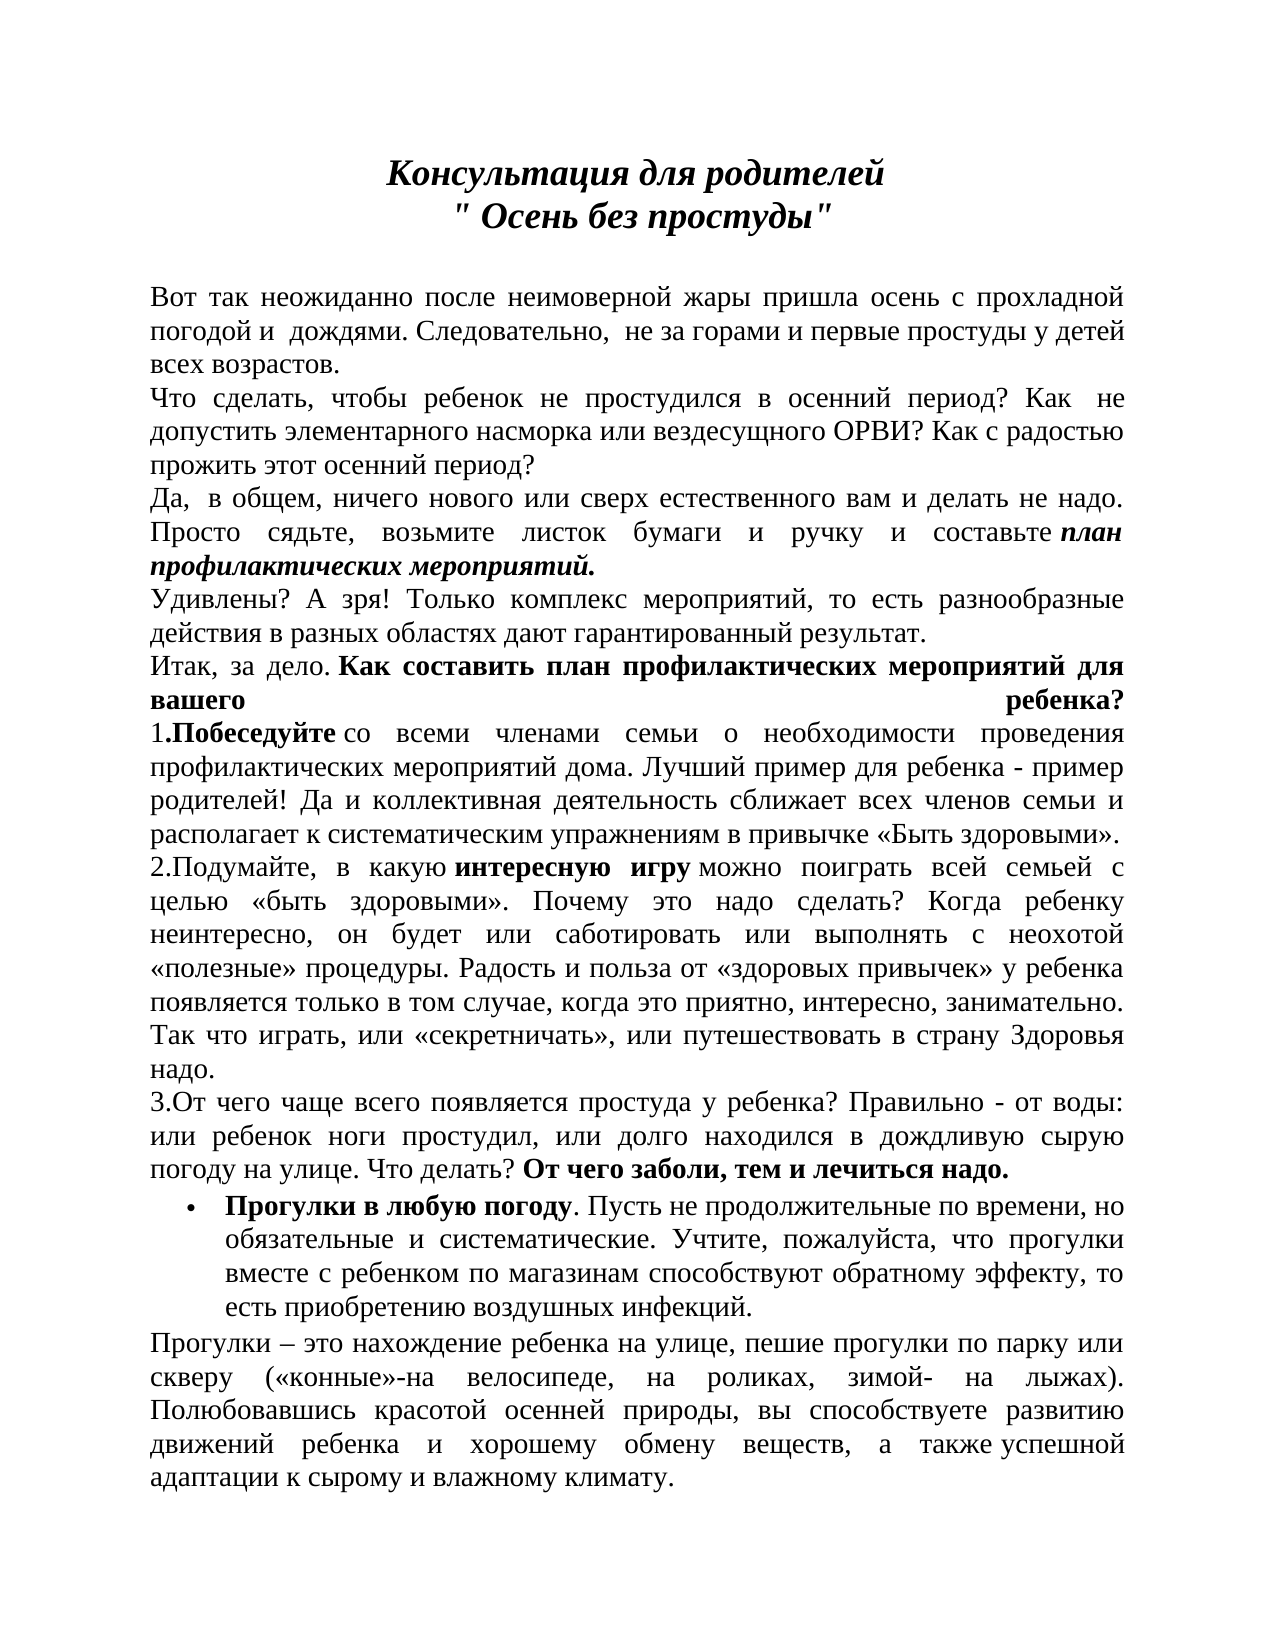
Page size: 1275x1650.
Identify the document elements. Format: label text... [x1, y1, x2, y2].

text Да, в общем, ничего нового или сверх естественного вам и делать не надо. Просто сядьте, возьмите листок бумаги и ручку и составьте план профилактических мероприятий. [150, 481, 1125, 581]
text Удивлены? А зря! Только комплекс мероприятий, то есть разнообразные действия в разных областях дают гарантированный результат. [150, 581, 1125, 648]
text 3.От чего чаще всего появляется простуда у ребенка? Правильно - от воды: или ребенок ноги простудил, или долго находился в дождливую сырую погоду на улице. Что делать? От чего заболи, тем и лечиться надо. [150, 1084, 1125, 1185]
text Итак, за дело. Как составить план профилактических мероприятий для вашего ребенка? 1.Побеседуйте со всеми членами семьи о необходимости проведения профилактических мероприятий дома. Лучший пример для ребенка - пример родителей! Да и коллективная деятельность сближает всех членов семьи и располагает к систематическим упражнениям в привычке «Быть здоровыми». [150, 648, 1125, 849]
text 2.Подумайте, в какую интересную игру можно поиграть всей семьей с целью «быть здоровыми». Почему это надо сделать? Когда ребенку неинтересно, он будет или саботировать или выполнять с неохотой «полезные» процедуры. Радость и польза от «здоровых привычек» у ребенка появляется только в том случае, когда это приятно, интересно, занимательно. Так что играть, или «секретничать», или путешествовать в страну Здоровья надо. [150, 849, 1125, 1084]
text " Осень без простуды" [150, 193, 1125, 236]
text Вот так неожиданно после неимоверной жары пришла осень с прохладной погодой и дождями. Следовательно, не за горами и первые простуды у детей всех возрастов. [150, 279, 1125, 380]
list Прогулки в любую погоду. Пусть не продолжительные по времени, но обязательные и систематические. Учтите, пожалуйста, что прогулки вместе с ребенком по магазинам способствуют обратному эффекту, то есть приобретению воздушных инфекций. [187, 1188, 1125, 1322]
text Что сделать, чтобы ребенок не простудился в осенний период? Как не допустить элементарного насморка или вездесущного ОРВИ? Как с радостью прожить этот осенний период? [150, 380, 1125, 481]
text Консультация для родителей [150, 150, 1125, 193]
text Прогулки – это нахождение ребенка на улице, пешие прогулки по парку или скверу («конные»-на велосипеде, на роликах, зимой- на лыжах). Полюбовавшись красотой осенней природы, вы способствуете развитию движений ребенка и хорошему обмену веществ, а также успешной адаптации к сырому и влажному климату. [150, 1325, 1125, 1493]
